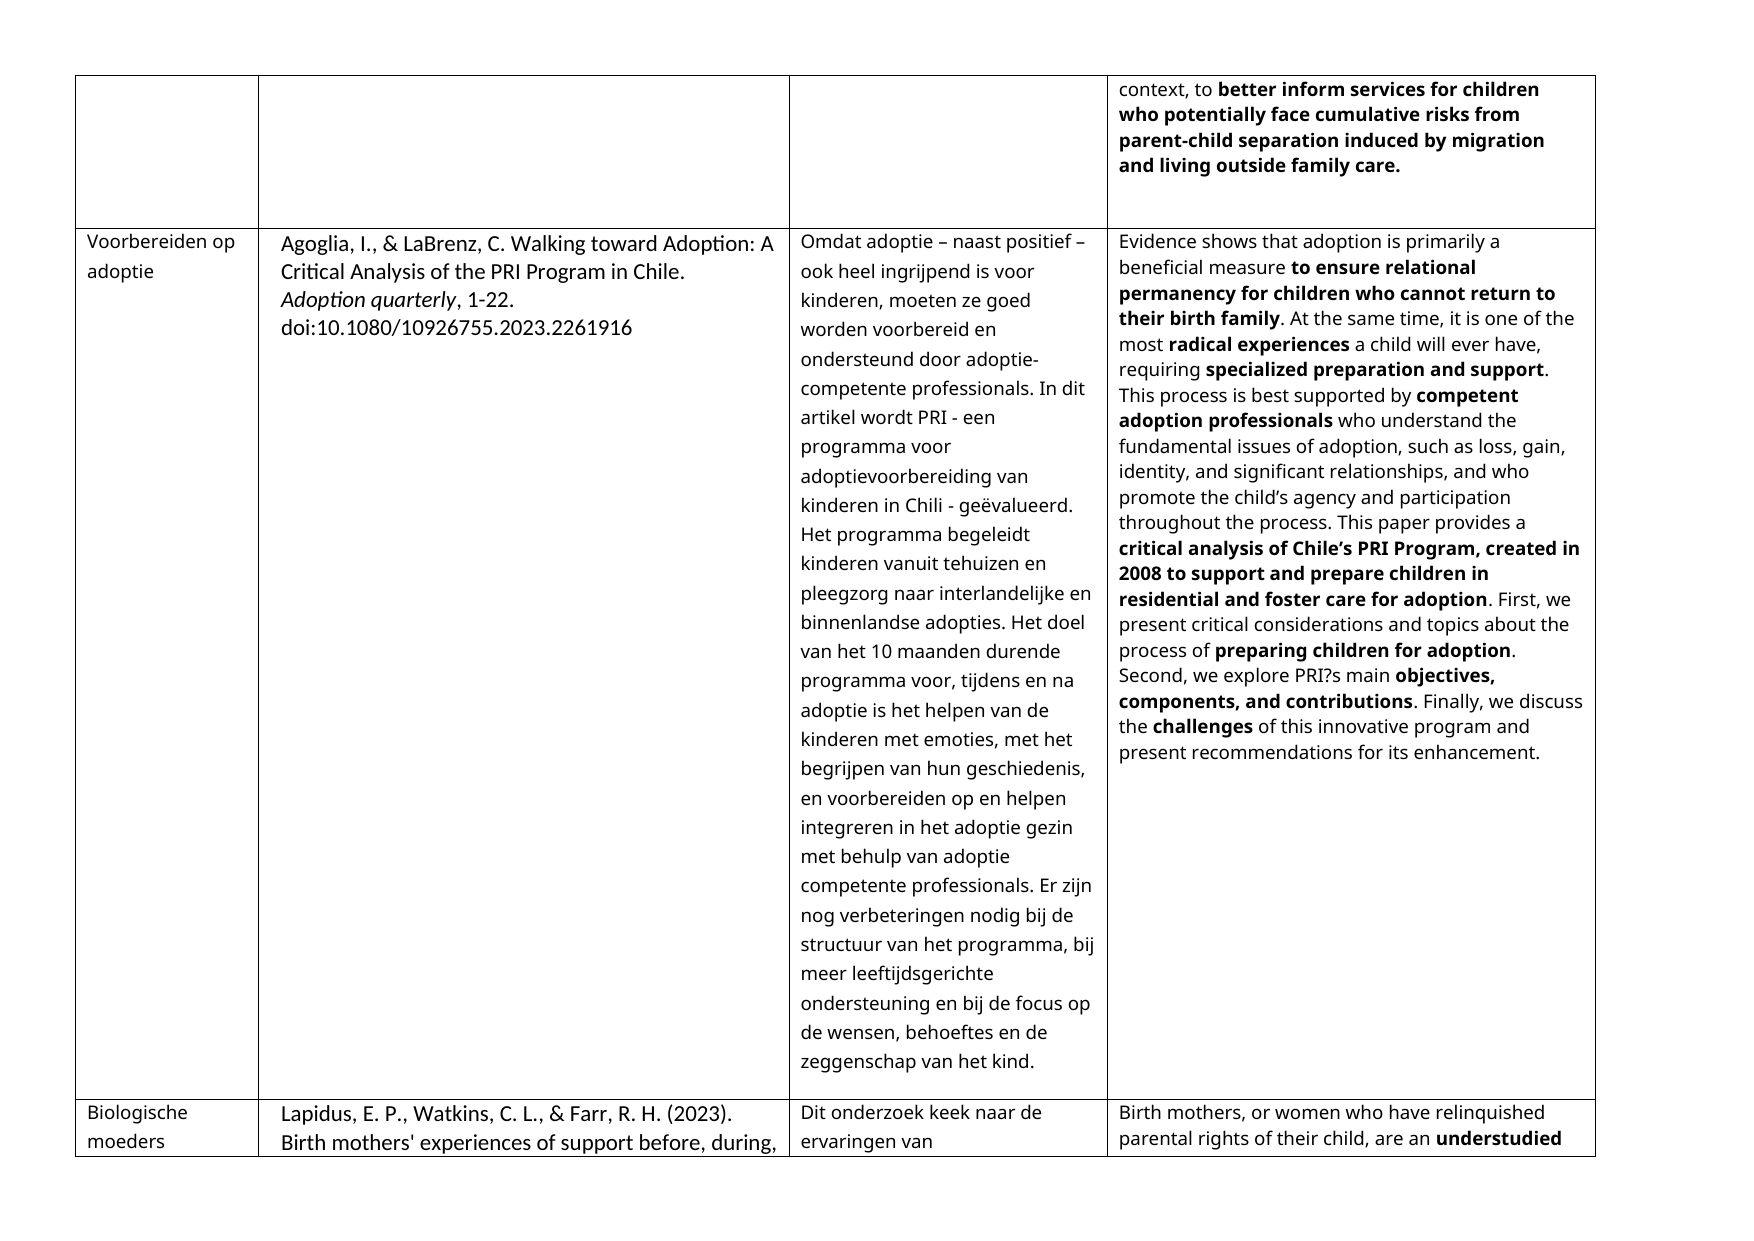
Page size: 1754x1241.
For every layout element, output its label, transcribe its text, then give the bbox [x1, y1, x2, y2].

table_cell Agoglia, I., & LaBrenz, C. Walking toward Adoption: A Critical Analysis of the PRI Program in Chile. Adoption quarterly, 1-22. doi:10.1080/10926755.2023.2261916 [259, 229, 789, 1098]
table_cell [76, 76, 258, 228]
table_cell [790, 76, 1107, 228]
table_cell Voorbereiden op adoptie [76, 229, 258, 1098]
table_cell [790, 1100, 1107, 1156]
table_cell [259, 1100, 789, 1156]
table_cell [259, 76, 789, 228]
table_cell Evidence shows that adoption is primarily a beneficial measure to ensure relational permanency for children who cannot return to their birth family. At the same time, it is one of the most radical experiences a child will ever have, requiring specialized preparation and support. This process is best supported by competent adoption professionals who understand the fundamental issues of adoption, such as loss, gain, identity, and significant relationships, and who promote the child’s agency and participation throughout the process. This paper provides a critical analysis of Chile’s PRI Program, created in 2008 to support and prepare children in residential and foster care for adoption. First, we present critical considerations and topics about the process of preparing children for adoption. Second, we explore PRI?s main objectives, components, and contributions. Finally, we discuss the challenges of this innovative program and present recommendations for its enhancement. [1108, 229, 1595, 1098]
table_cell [1108, 1100, 1595, 1156]
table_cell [1108, 76, 1595, 228]
table_cell Biologische moeders [76, 1100, 258, 1156]
table_cell Omdat adoptie – naast positief – ook heel ingrijpend is voor kinderen, moeten ze goed worden voorbereid en ondersteund door adoptie-competente professionals. In dit artikel wordt PRI - een programma voor adoptievoorbereiding van kinderen in Chili - geëvalueerd. Het programma begeleidt kinderen vanuit tehuizen en pleegzorg naar interlandelijke en binnenlandse adopties. Het doel van het 10 maanden durende programma voor, tijdens en na adoptie is het helpen van de kinderen met emoties, met het begrijpen van hun geschiedenis, en voorbereiden op en helpen integreren in het adoptie gezin met behulp van adoptie competente professionals. Er zijn nog verbeteringen nodig bij de structuur van het programma, bij meer leeftijdsgerichte ondersteuning en bij de focus op de wensen, behoeftes en de zeggenschap van het kind. [790, 229, 1107, 1098]
